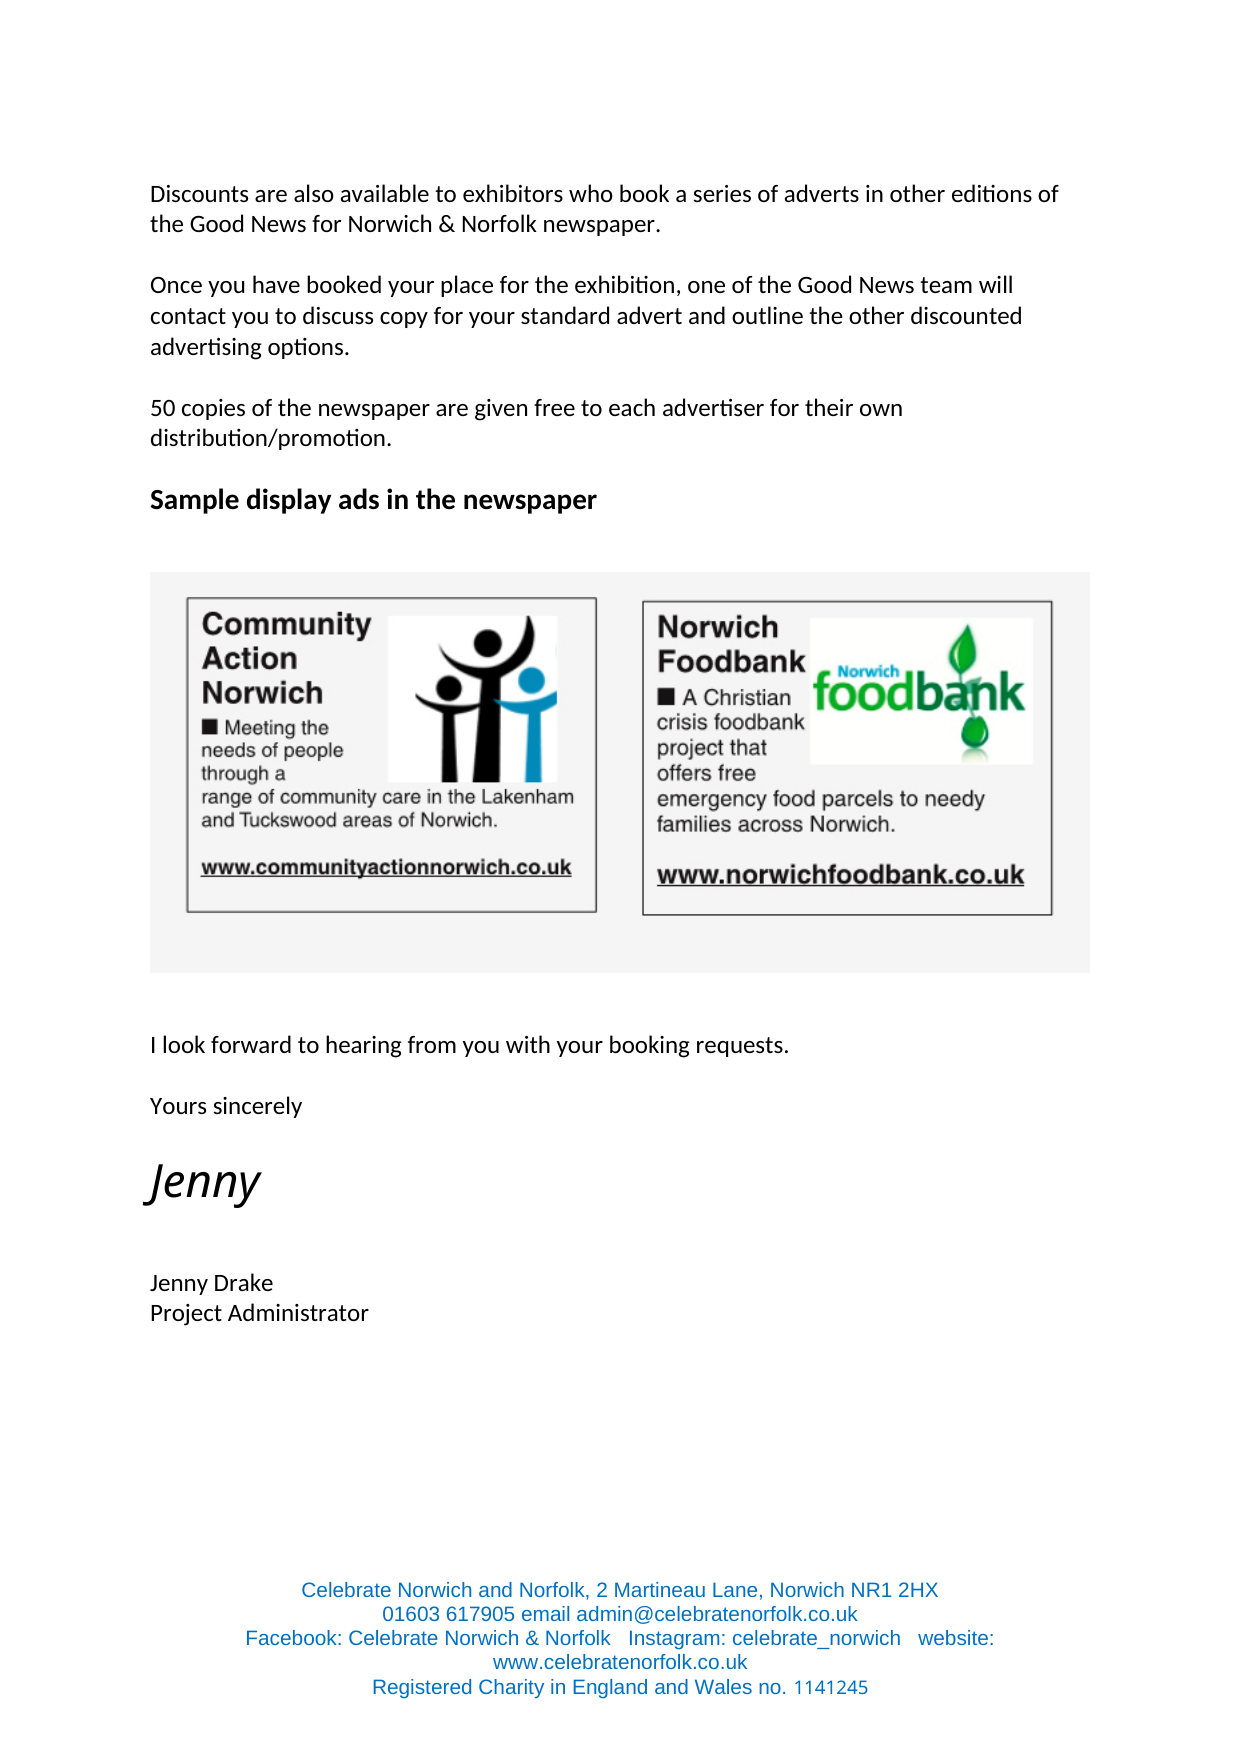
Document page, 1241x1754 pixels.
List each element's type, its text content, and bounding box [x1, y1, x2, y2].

text Yours sincerely [150, 1090, 1090, 1121]
text Once you have booked your place for the exhibition, one of the Good News team will contact you to discuss copy for your standard advert and outline the other discounted advertising options. [150, 269, 1090, 361]
text Sample display ads in the newspaper [150, 481, 1090, 516]
picture [150, 572, 1091, 973]
text Jenny Drake [150, 1267, 1090, 1298]
text 50 copies of the newspaper are given free to each advertiser for their own distribution/promotion. [150, 392, 1090, 453]
text Discounts are also available to exhibitors who book a series of adverts in other editions of the Good News for Norwich & Norfolk newspaper. [150, 178, 1090, 239]
text Jenny [150, 1149, 1090, 1211]
text I look forward to hearing from you with your booking requests. [150, 1029, 1090, 1059]
text Project Administrator [150, 1298, 1090, 1328]
